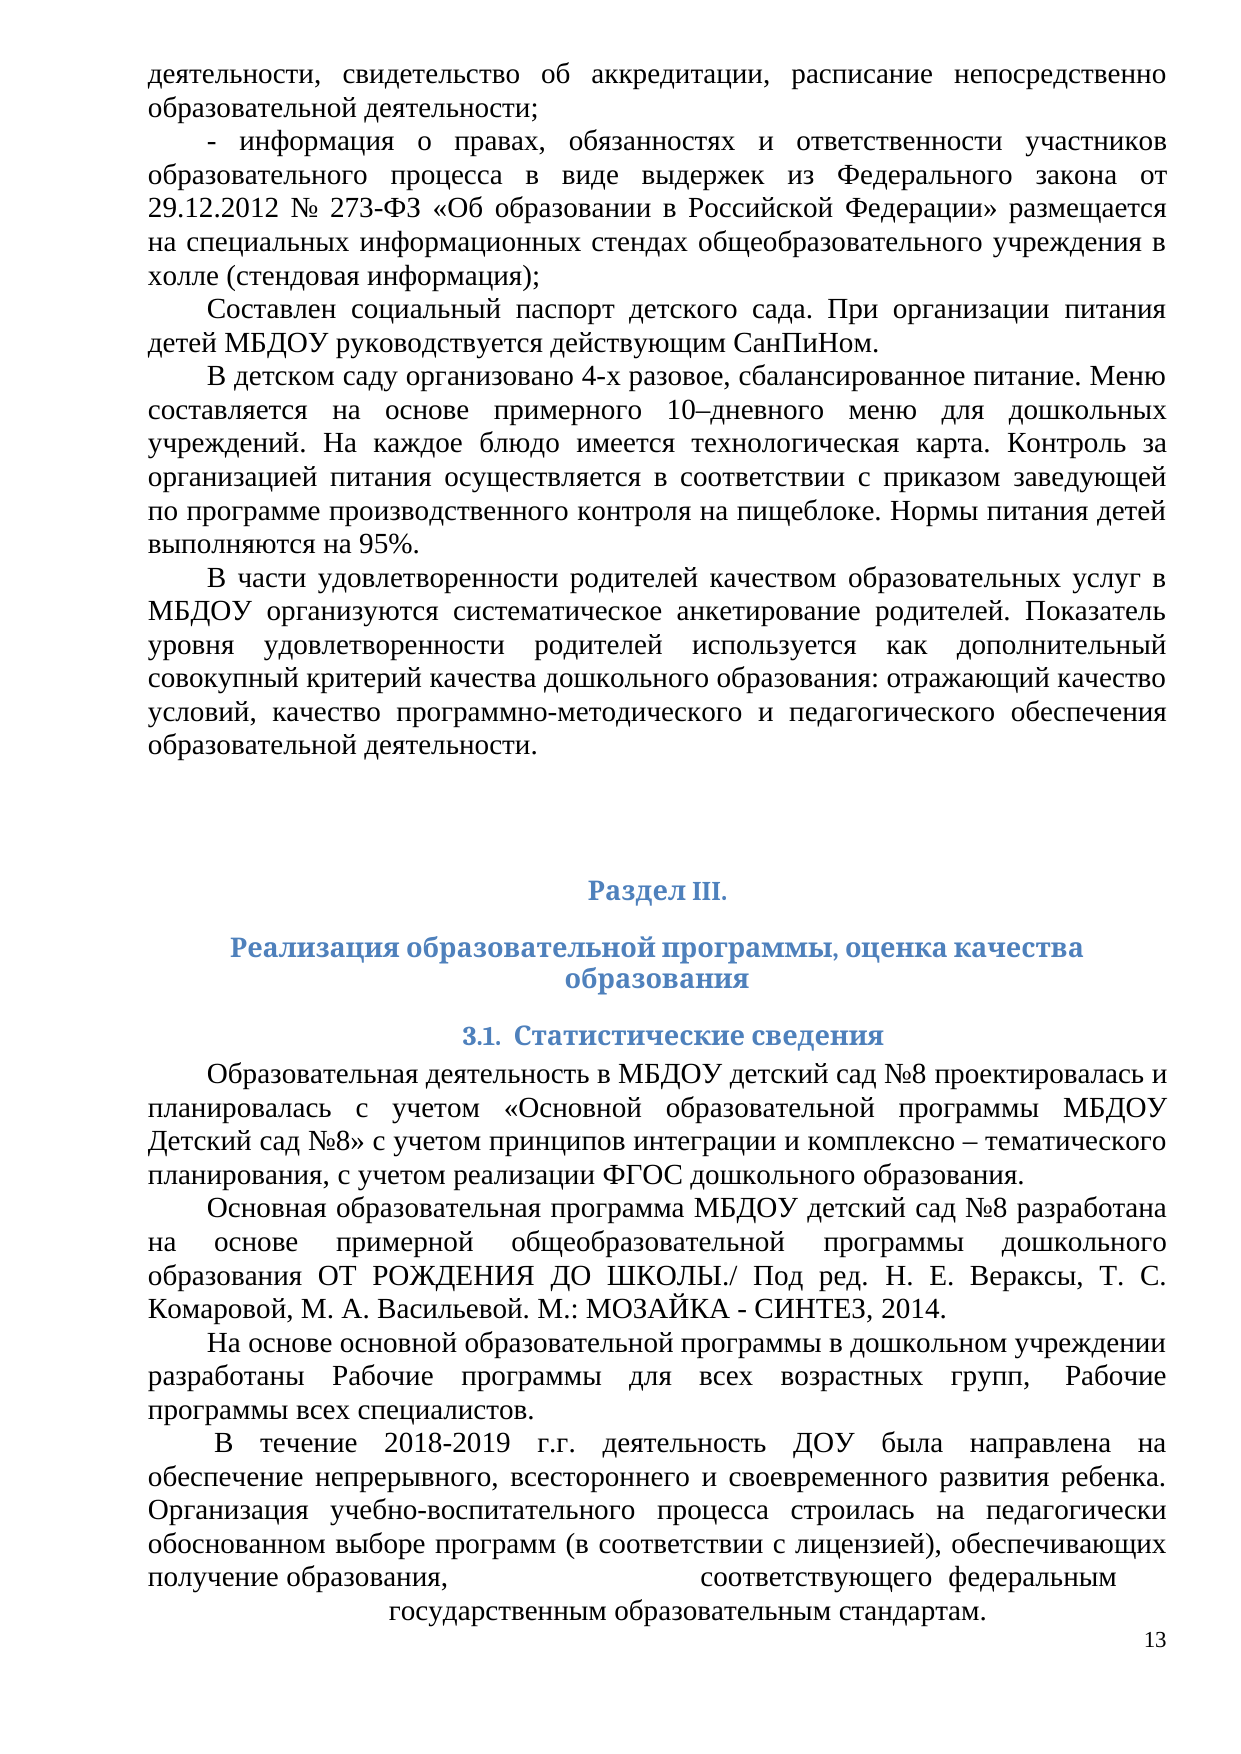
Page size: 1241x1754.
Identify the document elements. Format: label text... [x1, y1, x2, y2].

text В течение 2018-2019 г.г. деятельность ДОУ была направлена на обеспечение непрерывного, всестороннего и своевременного развития ребенка. Организация учебно-воспитательного процесса строилась на педагогически обоснованном выборе программ (в соответствии с лицензией), обеспечивающих получение образования, соответствующего федеральным государственным образовательным стандартам. [148, 1425, 1167, 1627]
list Статистические сведения [463, 1021, 1240, 1052]
text Составлен социальный паспорт детского сада. При организации питания детей МБДОУ руководствуется действующим СанПиНом. [148, 291, 1166, 358]
text Основная образовательная программа МБДОУ детский сад №8 разработана на основе примерной общеобразовательной программы дошкольного образования ОТ РОЖДЕНИЯ ДО ШКОЛЫ./ Под ред. Н. Е. Вераксы, Т. С. Комаровой, М. А. Васильевой. М.: МОЗАЙКА - СИНТЕЗ, 2014. [148, 1191, 1167, 1325]
text Раздел III. [174, 876, 1141, 907]
text В части удовлетворенности родителей качеством образовательных услуг в МБДОУ организуются систематическое анкетирование родителей. Показатель уровня удовлетворенности родителей используется как дополнительный совокупный критерий качества дошкольного образования: отражающий качество условий, качество программно-методического и педагогического обеспечения образовательной деятельности. [148, 560, 1167, 761]
text В детском саду организовано 4-х разовое, сбалансированное питание. Меню составляется на основе примерного 10–дневного меню для дошкольных учреждений. На каждое блюдо имеется технологическая карта. Контроль за организацией питания осуществляется в соответствии с приказом заведующей по программе производственного контроля на пищеблоке. Нормы питания детей выполняются на 95%. [148, 358, 1167, 560]
text На основе основной образовательной программы в дошкольном учреждении разработаны Рабочие программы для всех возрастных групп, Рабочие программы всех специалистов. [148, 1325, 1167, 1425]
text деятельности, свидетельство об аккредитации, расписание непосредственно образовательной деятельности; [148, 56, 1166, 123]
text Образовательная деятельность в МБДОУ детский сад №8 проектировалась и планировалась с учетом «Основной образовательной программы МБДОУ Детский сад №8» с учетом принципов интеграции и комплексно – тематического планирования, с учетом реализации ФГОС дошкольного образования. [148, 1056, 1167, 1190]
list информация о правах, обязанностях и ответственности участников образовательного процесса в виде выдержек из Федерального закона от 29.12.2012 № 273-ФЗ «Об образовании в Российской Федерации» размещается на специальных информационных стендах общеобразовательного учреждения в холле (стендовая информация); [148, 123, 1167, 291]
text Реализация образовательной программы, оценка качества образования [173, 933, 1141, 996]
